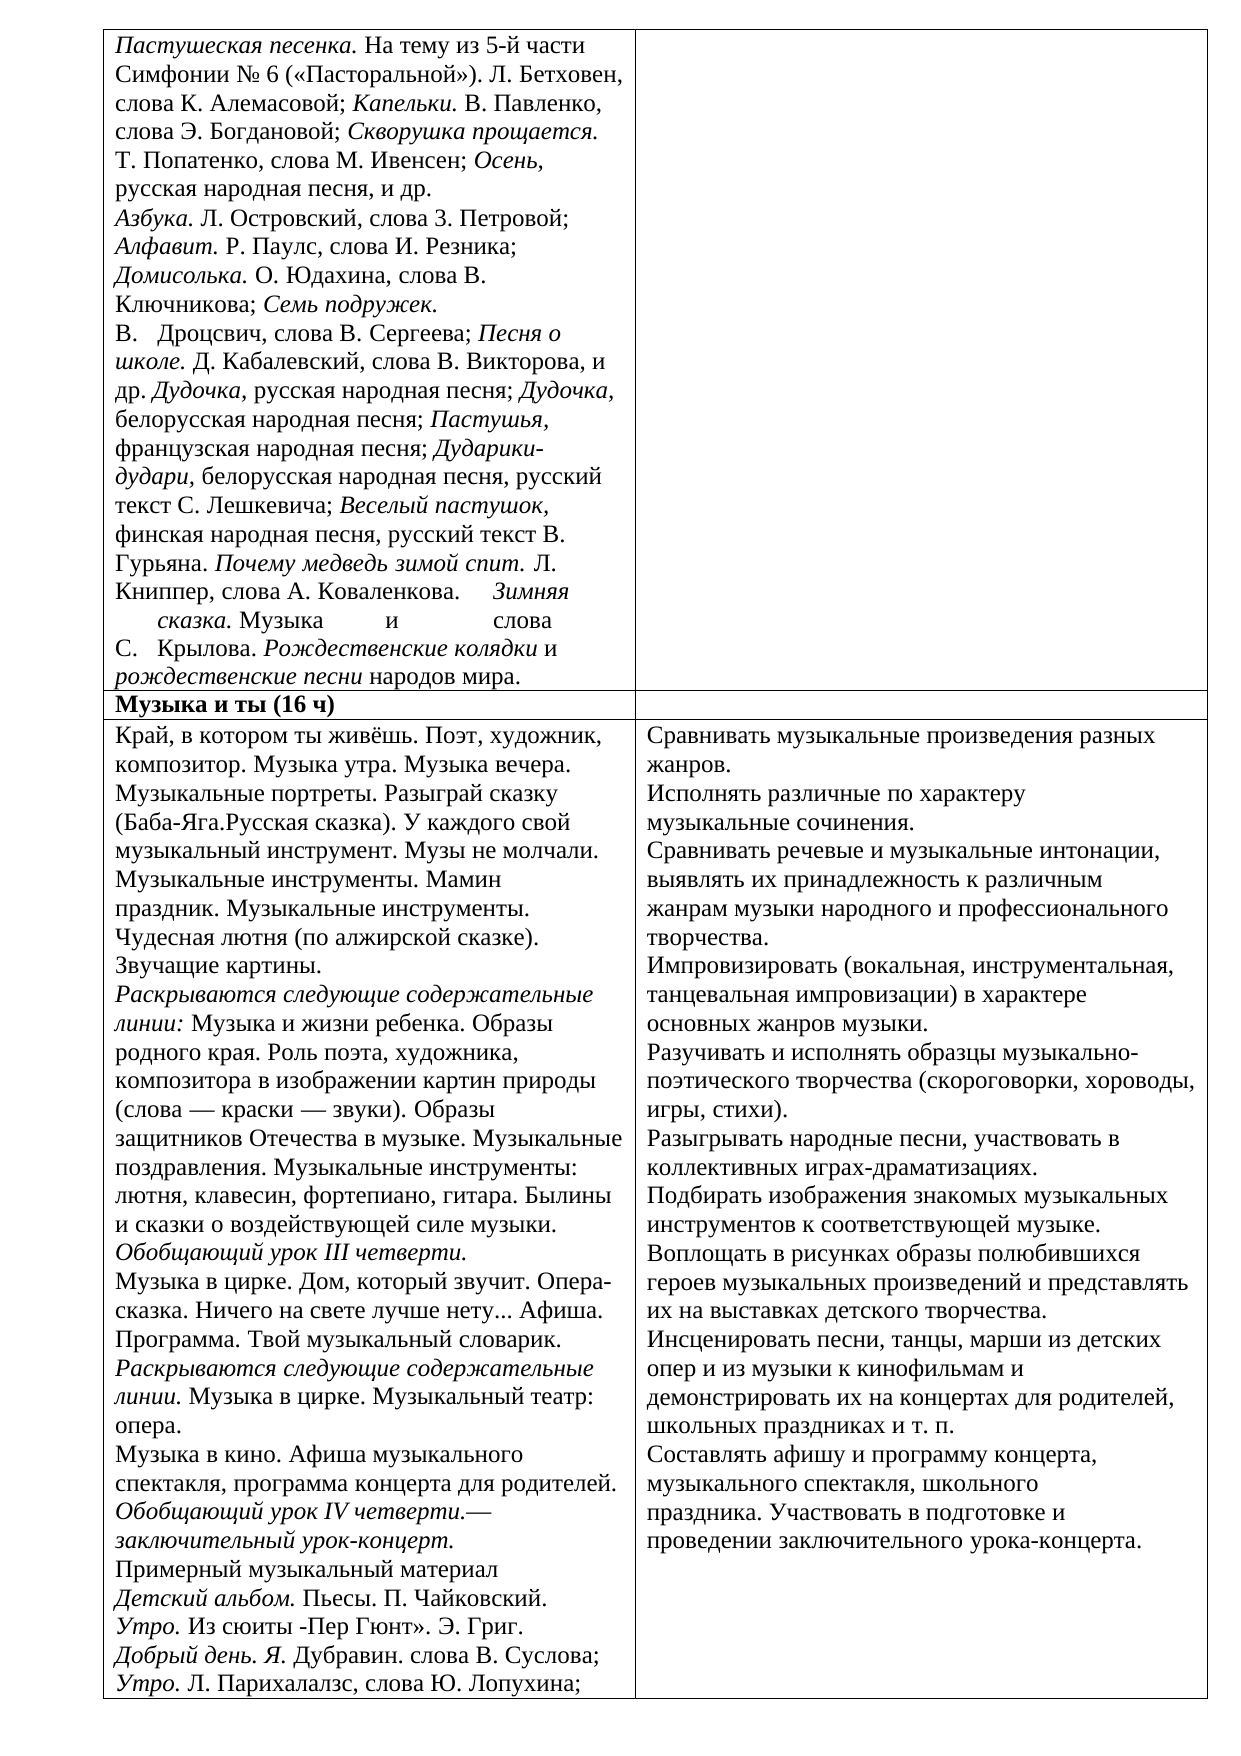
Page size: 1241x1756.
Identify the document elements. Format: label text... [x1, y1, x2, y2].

table_header [636, 30, 1207, 690]
table_header Пастушеская песенка. На тему из 5-й части Симфонии № 6 («Пасторальной»). Л. Бетховен, слова К. Алемасовой; Капельки. В. Павленко, слова Э. Богдановой; Скворушка прощается. Т. Попатенко, слова М. Ивенсен; Осень, русская народная песня, и др. Азбука. Л. Островский, слова 3. Петровой; Алфавит. Р. Паулс, слова И. Резника; Домисолька. О. Юдахина, слова В. Ключникова; Семь подружек. Дроцсвич, слова В. Сергеева; Песня о школе. Д. Кабалевский, слова В. Викторова, и др. Дудочка, русская народная песня; Дудочка, белорусская народная песня; Пастушья, французская народная песня; Дударики-дудари, белорусская народная песня, русский текст С. Лешкевича; Веселый пастушок, финская народная песня, русский текст В. Гурьяна. Почему медведь зимой спит. Л. Книппер, слова А. Коваленкова. Зимняя сказка. Музыка и слова Крылова. Рождественские колядки и рождественские песни народов мира. [104, 30, 635, 690]
table_cell Музыка и ты (16 ч) [104, 691, 635, 719]
table_cell [636, 691, 1207, 719]
